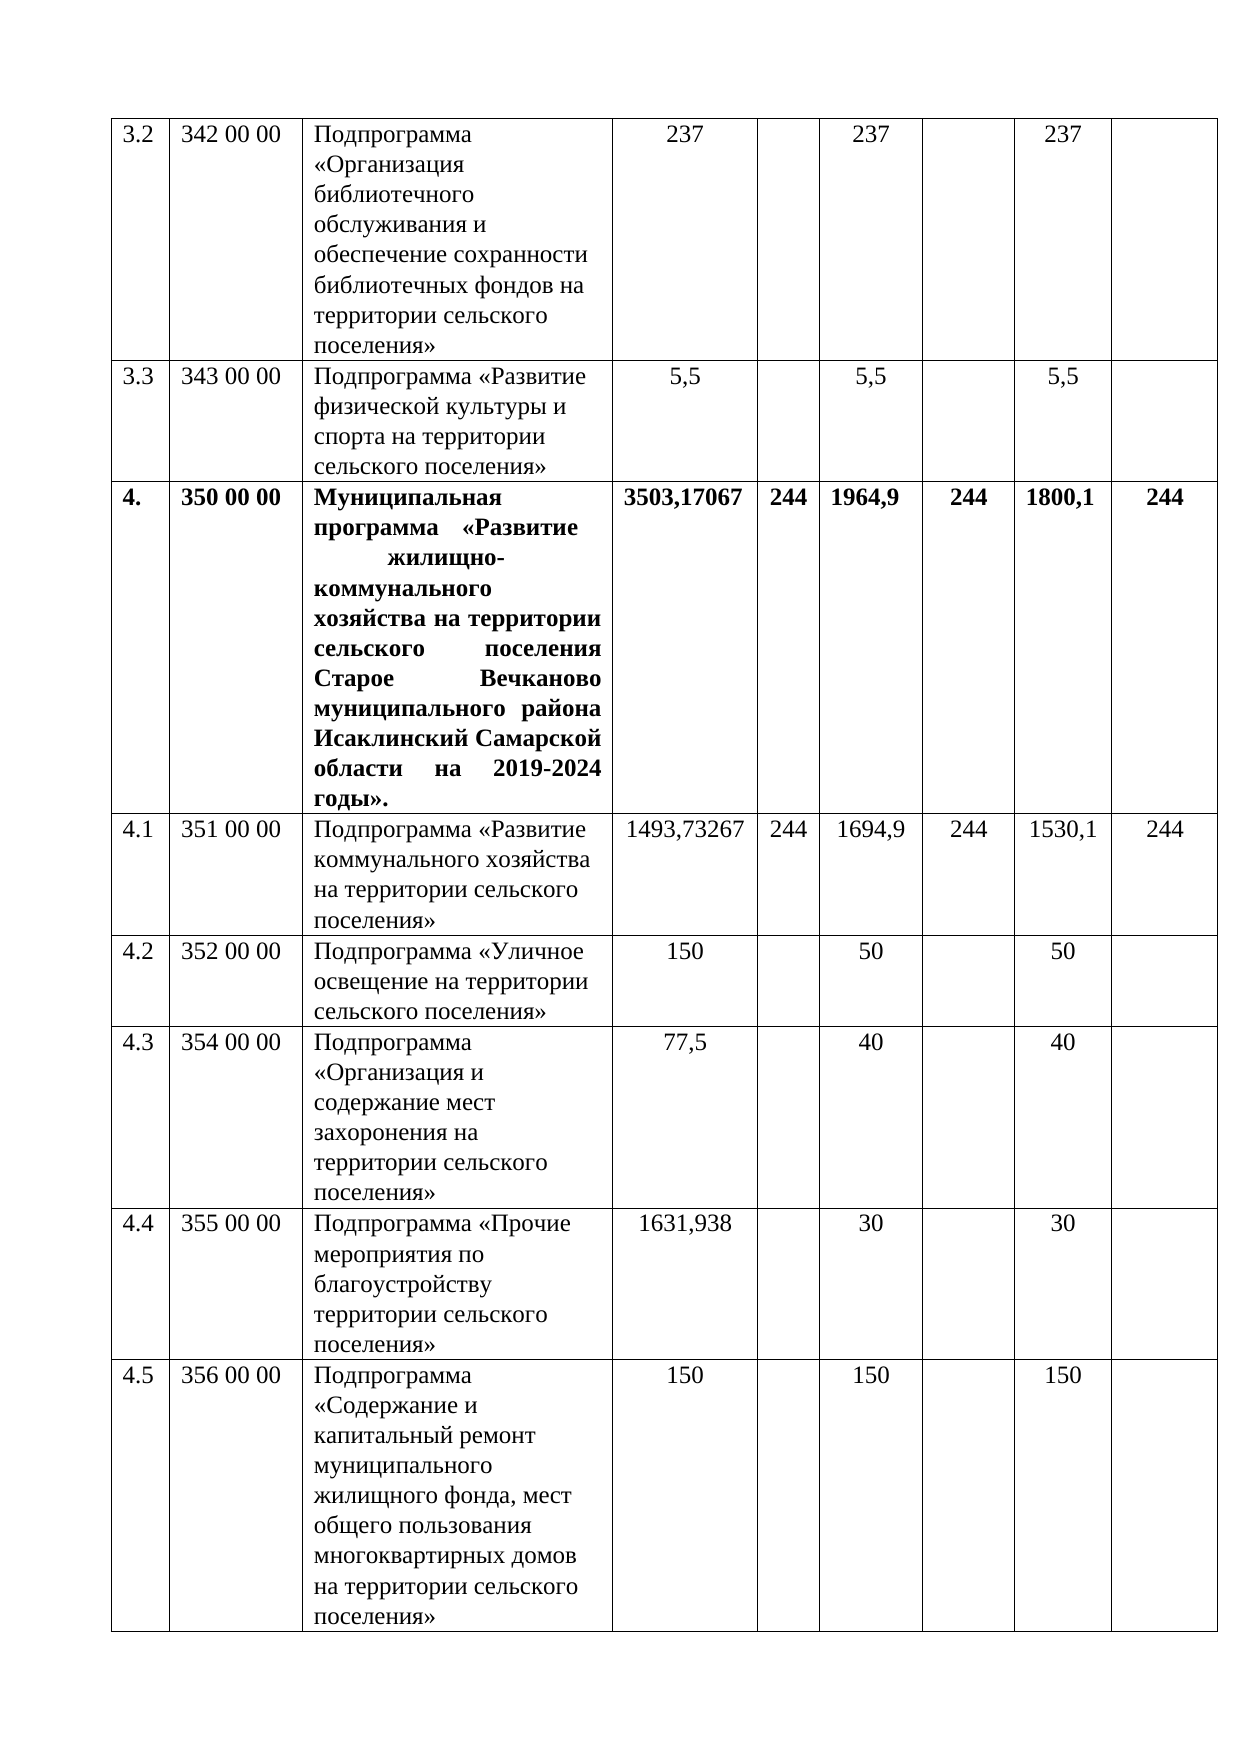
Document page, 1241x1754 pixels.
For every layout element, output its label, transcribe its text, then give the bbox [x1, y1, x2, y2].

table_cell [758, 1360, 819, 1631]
table_cell Подпрограмма «Развитие физической культуры и спорта на территории сельского поселения» [303, 361, 612, 481]
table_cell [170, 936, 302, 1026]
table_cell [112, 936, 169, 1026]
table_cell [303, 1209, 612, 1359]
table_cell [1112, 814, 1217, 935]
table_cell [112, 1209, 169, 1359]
table_cell [923, 119, 1014, 360]
table_cell 237 [1015, 119, 1111, 360]
table_cell 1964,9 [820, 482, 922, 813]
table_cell 244 [923, 482, 1014, 813]
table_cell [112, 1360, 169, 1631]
table_cell 5,5 [1015, 361, 1111, 481]
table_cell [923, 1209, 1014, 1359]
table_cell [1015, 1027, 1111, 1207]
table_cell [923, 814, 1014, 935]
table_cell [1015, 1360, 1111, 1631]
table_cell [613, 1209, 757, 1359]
table_cell 350 00 00 [170, 482, 302, 813]
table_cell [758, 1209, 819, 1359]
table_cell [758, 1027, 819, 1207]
table_cell 244 [1112, 482, 1217, 813]
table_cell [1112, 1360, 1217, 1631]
table_cell [758, 361, 819, 481]
table_cell 343 00 00 [170, 361, 302, 481]
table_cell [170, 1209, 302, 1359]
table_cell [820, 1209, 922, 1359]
table_cell 5,5 [820, 361, 922, 481]
table_cell Подпрограмма «Организация библиотечного обслуживания и обеспечение сохранности библиотечных фондов на территории сельского поселения» [303, 119, 612, 360]
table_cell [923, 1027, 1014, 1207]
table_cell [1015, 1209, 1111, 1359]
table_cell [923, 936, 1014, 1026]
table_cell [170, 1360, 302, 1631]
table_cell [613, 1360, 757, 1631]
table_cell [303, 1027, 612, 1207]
table_cell 237 [820, 119, 922, 360]
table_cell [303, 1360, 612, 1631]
table_cell 3503,17067 [613, 482, 757, 813]
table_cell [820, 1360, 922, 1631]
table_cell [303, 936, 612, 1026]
table_cell [1112, 119, 1217, 360]
table_cell 3.2 [112, 119, 169, 360]
table_cell 237 [613, 119, 757, 360]
table_cell 342 00 00 [170, 119, 302, 360]
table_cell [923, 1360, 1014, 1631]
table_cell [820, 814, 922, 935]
table_cell 4.1 [112, 814, 169, 935]
table_cell 244 [758, 482, 819, 813]
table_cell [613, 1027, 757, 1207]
table_cell [923, 361, 1014, 481]
table_cell 4. [112, 482, 169, 813]
table_cell Муниципальная программа «Развитие жилищно-коммунального хозяйства на территории сельского поселения Старое Вечканово муниципального района Исаклинский Самарской области на 2019-2024 годы». [303, 482, 612, 813]
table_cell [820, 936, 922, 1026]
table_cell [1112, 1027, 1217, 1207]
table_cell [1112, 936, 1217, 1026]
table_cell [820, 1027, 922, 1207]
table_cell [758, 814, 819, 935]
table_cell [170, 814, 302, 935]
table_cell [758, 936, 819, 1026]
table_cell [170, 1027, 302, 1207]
table_cell 1800,1 [1015, 482, 1111, 813]
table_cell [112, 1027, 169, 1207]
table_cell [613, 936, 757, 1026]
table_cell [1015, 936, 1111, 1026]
table_cell 5,5 [613, 361, 757, 481]
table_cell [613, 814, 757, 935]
table_cell [758, 119, 819, 360]
table_cell [1112, 361, 1217, 481]
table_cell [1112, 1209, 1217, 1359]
table_cell 3.3 [112, 361, 169, 481]
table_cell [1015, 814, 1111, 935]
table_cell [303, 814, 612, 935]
